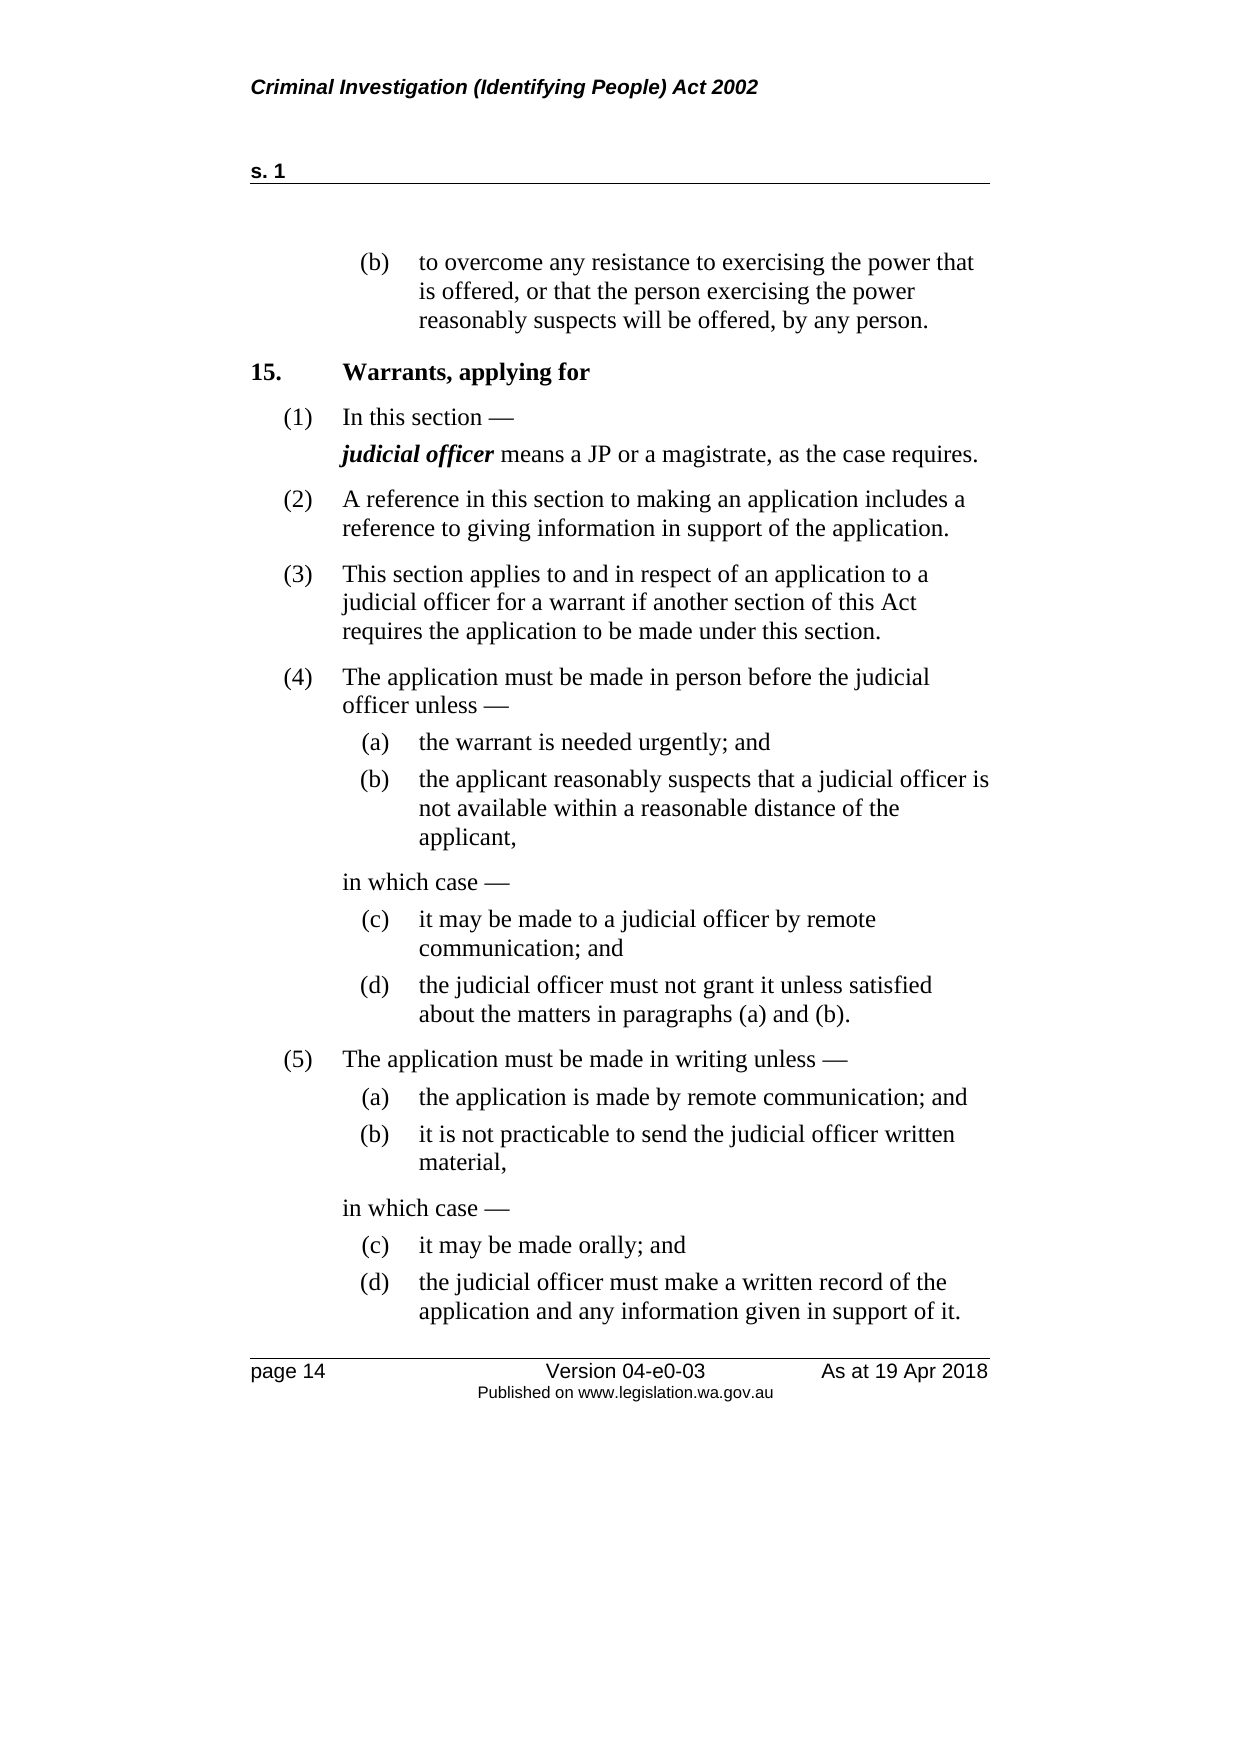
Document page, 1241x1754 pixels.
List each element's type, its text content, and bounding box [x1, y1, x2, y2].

text (5) The application must be made in writing unless — [250, 1044, 990, 1073]
text (c) it may be made orally; and [250, 1230, 990, 1259]
text (d) the judicial officer must make a written record of the application and any information given in support of it. [250, 1267, 990, 1324]
text (d) the judicial officer must not grant it unless satisfied about the matters in paragraphs (a) and (b). [250, 970, 990, 1028]
text (c) it may be made to a judicial officer by remote communication; and [250, 904, 990, 962]
text judicial officer means a JP or a magistrate, as the case requires. [250, 439, 990, 468]
text (b) to overcome any resistance to exercising the power that is offered, or that the person exercising the power reasonably suspects will be offered, by any person. [250, 247, 990, 334]
text (b) it is not practicable to send the judicial officer written material, [250, 1119, 990, 1176]
text (2) A reference in this section to making an application includes a reference to giving information in support of the application. [250, 484, 990, 542]
text (b) the applicant reasonably suspects that a judicial officer is not available within a reasonable distance of the applicant, [250, 764, 990, 851]
text in which case — [250, 867, 990, 896]
text (3) This section applies to and in respect of an application to a judicial officer for a warrant if another section of this Act requires the application to be made under this section. [250, 559, 990, 645]
text (4) The application must be made in person before the judicial officer unless — [250, 662, 990, 719]
text in which case — [250, 1193, 990, 1222]
text (a) the application is made by remote communication; and [250, 1082, 990, 1110]
text (a) the warrant is needed urgently; and [250, 727, 990, 756]
subtitle 15. Warrants, applying for [250, 357, 990, 385]
text (1) In this section — [250, 402, 990, 431]
